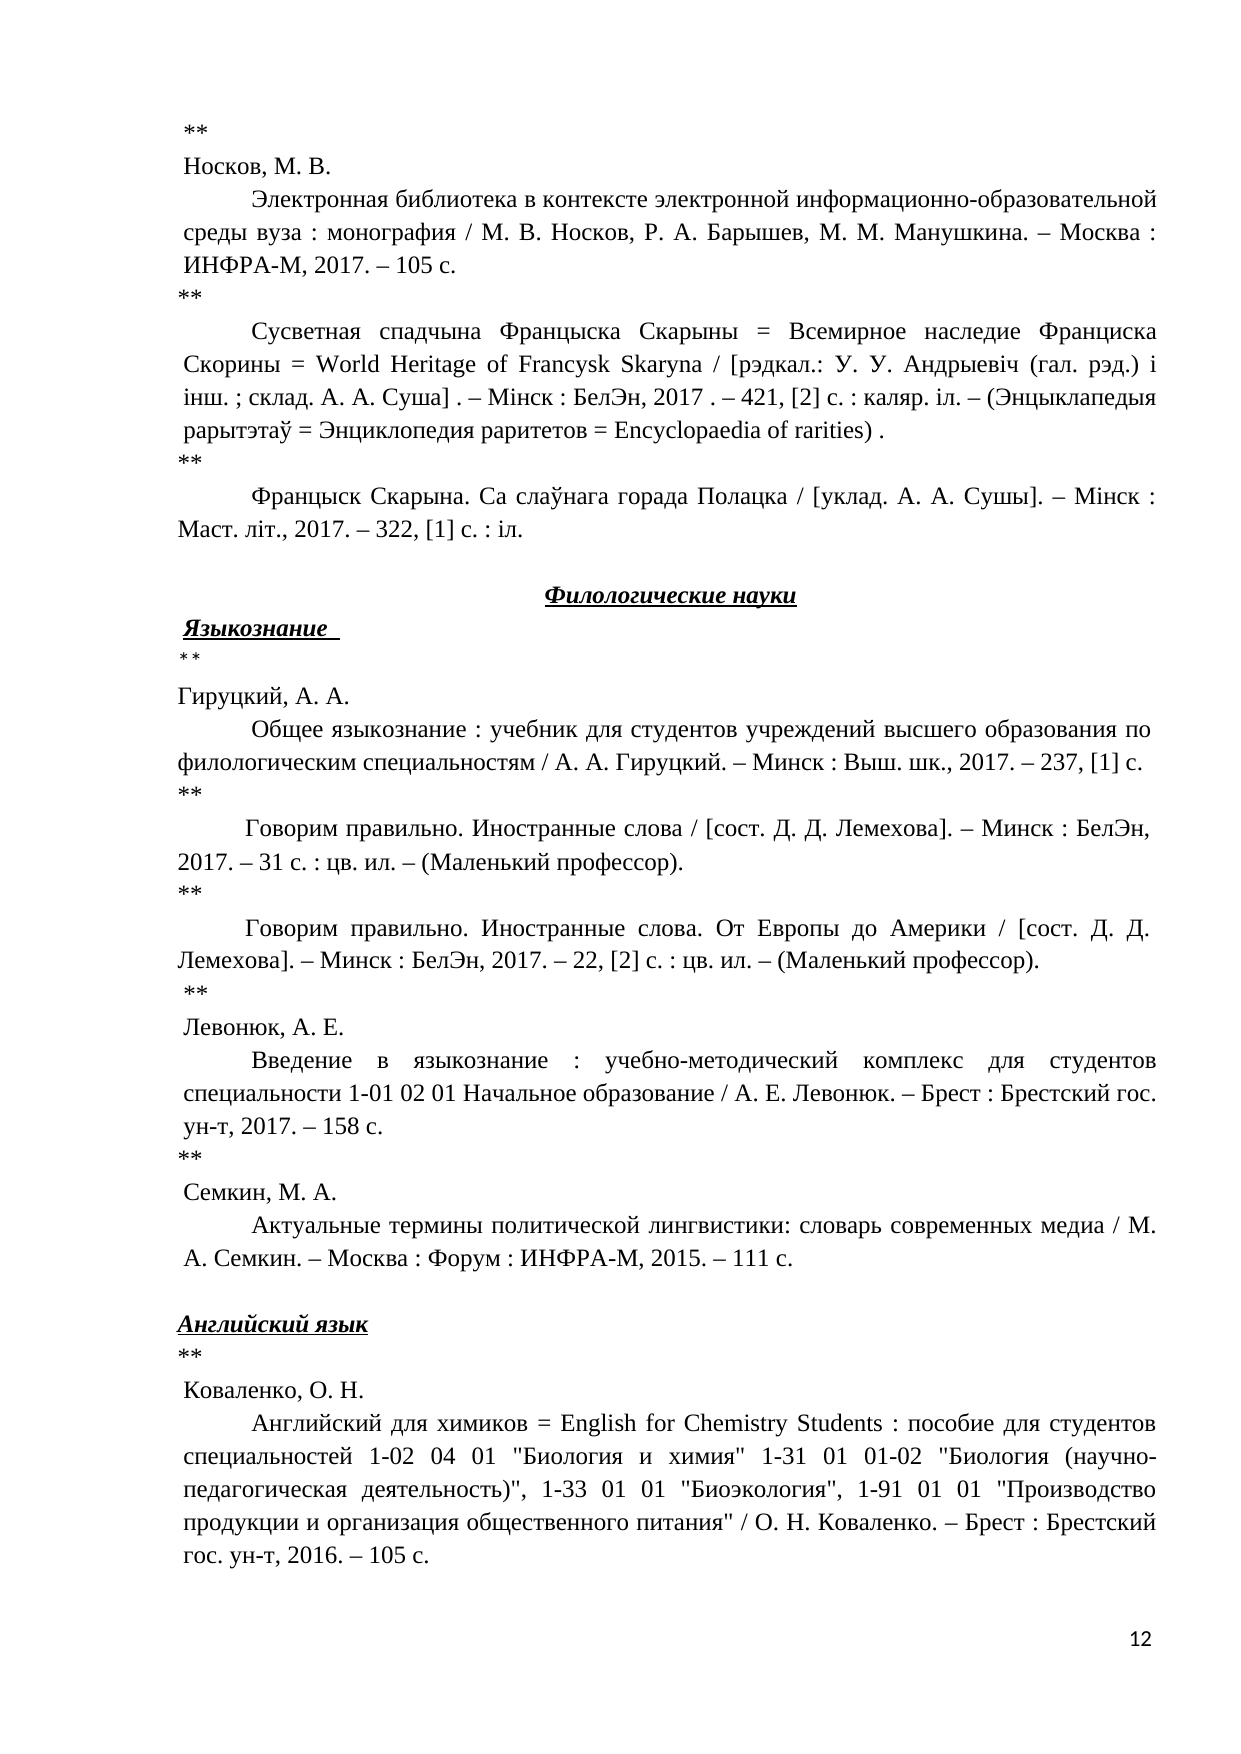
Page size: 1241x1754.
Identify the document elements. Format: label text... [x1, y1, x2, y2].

text Филологические науки [183, 580, 1158, 609]
text Говорим правильно. Иностранные слова. От Европы до Америки / [сост. Д. Д. Лемехова]. – Минск : БелЭн, 2017. – 22, [2] с. : цв. ил. – (Маленький профессор). [177, 913, 1152, 974]
text Говорим правильно. Иностранные слова / [сост. Д. Д. Лемехова]. – Минск : БелЭн, 2017. – 31 с. : цв. ил. – (Маленький профессор). [177, 813, 1152, 875]
text Сусветная спадчына Францыска Скарыны = Всемирное наследие Франциска Скорины = World Heritage of Francysk Skaryna / [рэдкал.: У. У. Андрыевіч (гал. рэд.) і інш. ; склад. А. А. Суша] . – Мінск : БелЭн, 2017 . – 421, [2] с. : каляр. іл. – (Энцыклапедыя рарытэтаў = Энциклопедия раритетов = Encyclopaedia of rarities) . [183, 316, 1158, 444]
text Английский для химиков = English for Chemistry Students : пособие для студентов специальностей 1-02 04 01 "Биология и химия" 1-31 01 01-02 "Биология (научно-педагогическая деятельность)", 1-33 01 01 "Биоэкология", 1-91 01 01 "Производство продукции и организация общественного питания" / О. Н. Коваленко. – Брест : Брестский гос. ун-т, 2016. – 105 с. [183, 1408, 1158, 1569]
text Актуальные термины политической лингвистики: словарь современных медиа / М. А. Семкин. – Москва : Форум : ИНФРА-М, 2015. – 111 с. [183, 1210, 1158, 1272]
text ** [177, 781, 1152, 809]
text ** [177, 646, 1152, 677]
text Семкин, М. А. [183, 1177, 1158, 1206]
text Общее языкознание : учебник для студентов учреждений высшего образования по филологическим специальностям / А. А. Гируцкий. – Минск : Выш. шк., 2017. – 237, [1] с. [177, 714, 1152, 776]
text Языкознание [183, 613, 1158, 642]
text ** Левонюк, А. Е. [183, 979, 1158, 1040]
text Английский язык [177, 1309, 1158, 1338]
text ** [177, 879, 1152, 908]
text ** [177, 1144, 1158, 1172]
text ** [177, 283, 1158, 312]
text Введение в языкознание : учебно-методический комплекс для студентов специальности 1-01 02 01 Начальное образование / А. Е. Левонюк. – Брест : Брестский гос. ун-т, 2017. – 158 с. [183, 1045, 1158, 1139]
text Коваленко, О. Н. [183, 1375, 1158, 1404]
text ** Носков, М. В. [177, 118, 1152, 180]
text Францыск Скарына. Са слаўнага горада Полацка / [уклад. А. А. Сушы]. – Мінск : Маст. літ., 2017. – 322, [1] с. : іл. [177, 481, 1158, 543]
text ** [177, 448, 1158, 477]
text Гируцкий, А. А. [177, 681, 1152, 710]
text ** [177, 1342, 1158, 1371]
text Электронная библиотека в контексте электронной информационно-образовательной среды вуза : монография / М. В. Носков, Р. А. Барышев, М. М. Манушкина. – Москва : ИНФРА-М, 2017. – 105 с. [183, 184, 1158, 279]
